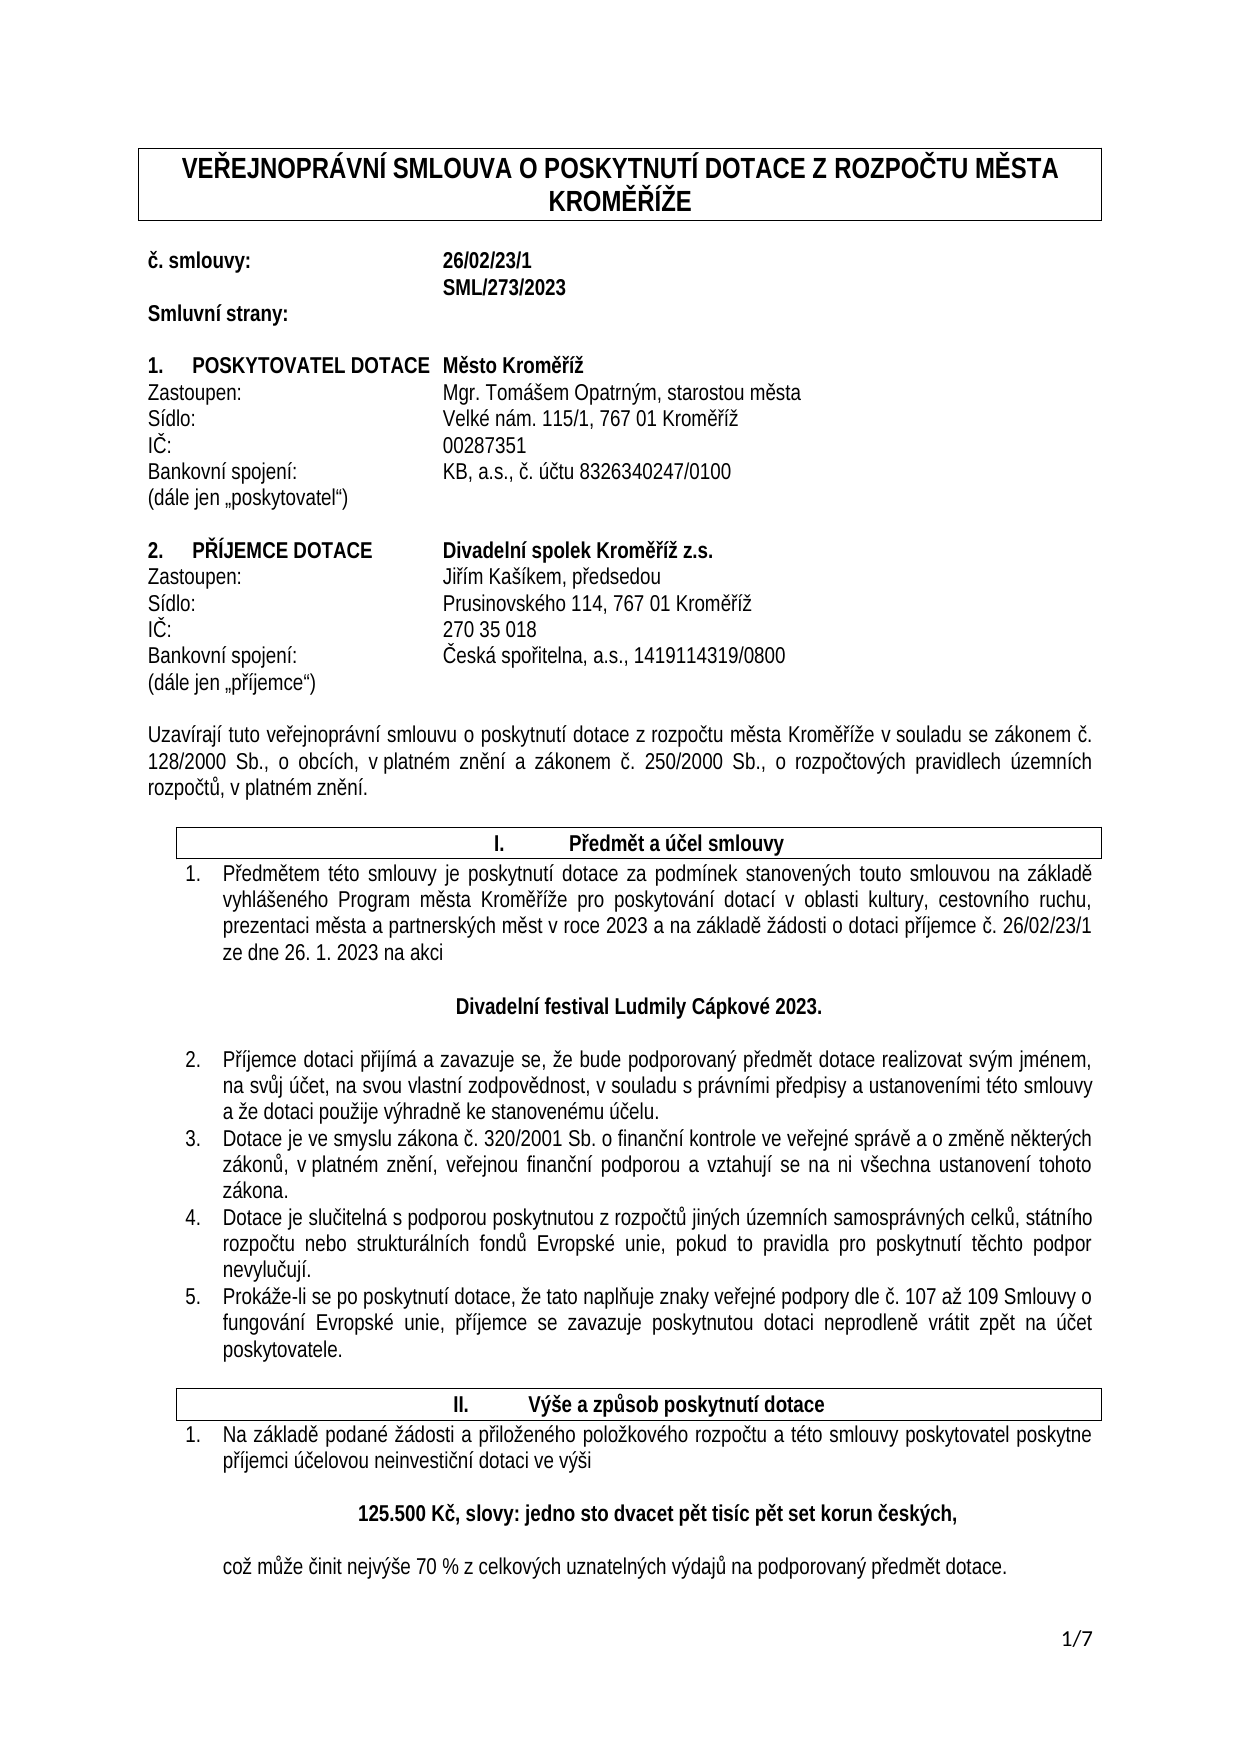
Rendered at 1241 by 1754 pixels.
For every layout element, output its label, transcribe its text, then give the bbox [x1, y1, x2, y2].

text Sídlo: Velké nám. 115/1, 767 01 Kroměříž [148, 405, 1093, 432]
text Bankovní spojení: KB, a.s., č. účtu 8326340247/0100 [148, 458, 1093, 484]
text SML/273/2023 [148, 273, 1093, 300]
text Zastoupen: Jiřím Kašíkem, předsedou [148, 563, 1093, 590]
list 125.500 Kč, slovy: jedno sto dvacet pět tisíc pět set korun českých, [223, 1500, 1093, 1526]
text (dále jen „poskytovatel“) [148, 484, 1093, 511]
list což může činit nejvýše 70 % z celkových uznatelných výdajů na podporovaný předmět dotace. [223, 1553, 1093, 1579]
list Dotace je slučitelná s podporou poskytnutou z rozpočtů jiných územních samosprávných celků, státního rozpočtu nebo strukturálních fondů Evropské unie, pokud to pravidla pro poskytnutí těchto podpor nevylučují. [185, 1204, 1093, 1283]
text Divadelní festival Ludmily Cápkové 2023. [185, 993, 1093, 1019]
list Předmět a účel smlouvy [177, 828, 1101, 858]
list Dotace je ve smyslu zákona č. 320/2001 Sb. o finanční kontrole ve veřejné správě a o změně některých zákonů, v platném znění, veřejnou finanční podporou a vztahují se na ni všechna ustanovení tohoto zákona. [185, 1125, 1093, 1204]
list POSKYTOVATEL DOTACE Město Kroměříž [148, 352, 1093, 379]
list Prokáže-li se po poskytnutí dotace, že tato naplňuje znaky veřejné podpory dle č. 107 až 109 Smlouvy o fungování Evropské unie, příjemce se zavazuje poskytnutou dotaci neprodleně vrátit zpět na účet poskytovatele. [185, 1283, 1093, 1362]
list Na základě podané žádosti a přiloženého položkového rozpočtu a této smlouvy poskytovatel poskytne příjemci účelovou neinvestiční dotaci ve výši [185, 1421, 1093, 1473]
text IČ: 00287351 [148, 432, 1093, 458]
list Výše a způsob poskytnutí dotace [177, 1389, 1101, 1420]
text (dále jen „příjemce“) [148, 669, 1093, 695]
text Zastoupen: Mgr. Tomášem Opatrným, starostou města [148, 379, 1093, 405]
text č. smlouvy: 26/02/23/1 [148, 247, 1093, 273]
text VEŘEJNOPRÁVNÍ SMLOUVA O POSKYTNUTÍ DOTACE Z ROZPOČTU MĚSTA KROMĚŘÍŽE [139, 149, 1101, 220]
text Uzavírají tuto veřejnoprávní smlouvu o poskytnutí dotace z rozpočtu města Kroměříže v souladu se zákonem č. 128/2000 Sb., o obcích, v platném znění a zákonem č. 250/2000 Sb., o rozpočtových pravidlech územních rozpočtů, v platném znění. [148, 721, 1093, 801]
list PŘÍJEMCE DOTACE Divadelní spolek Kroměříž z.s. [148, 537, 1093, 563]
text IČ: 270 35 018 [148, 616, 1093, 642]
list Předmětem této smlouvy je poskytnutí dotace za podmínek stanovených touto smlouvou na základě vyhlášeného Program města Kroměříže pro poskytování dotací v oblasti kultury, cestovního ruchu, prezentaci města a partnerských měst v roce 2023 a na základě žádosti o dotaci příjemce č. 26/02/23/1 ze dne 26. 1. 2023 na akci [185, 859, 1093, 965]
text Bankovní spojení: Česká spořitelna, a.s., 1419114319/0800 [148, 642, 1093, 669]
list Příjemce dotaci přijímá a zavazuje se, že bude podporovaný předmět dotace realizovat svým jménem, na svůj účet, na svou vlastní zodpovědnost, v souladu s právními předpisy a ustanoveními této smlouvy a že dotaci použije výhradně ke stanovenému účelu. [185, 1046, 1093, 1125]
text Sídlo: Prusinovského 114, 767 01 Kroměříž [148, 590, 1093, 616]
text Smluvní strany: [148, 300, 1093, 326]
